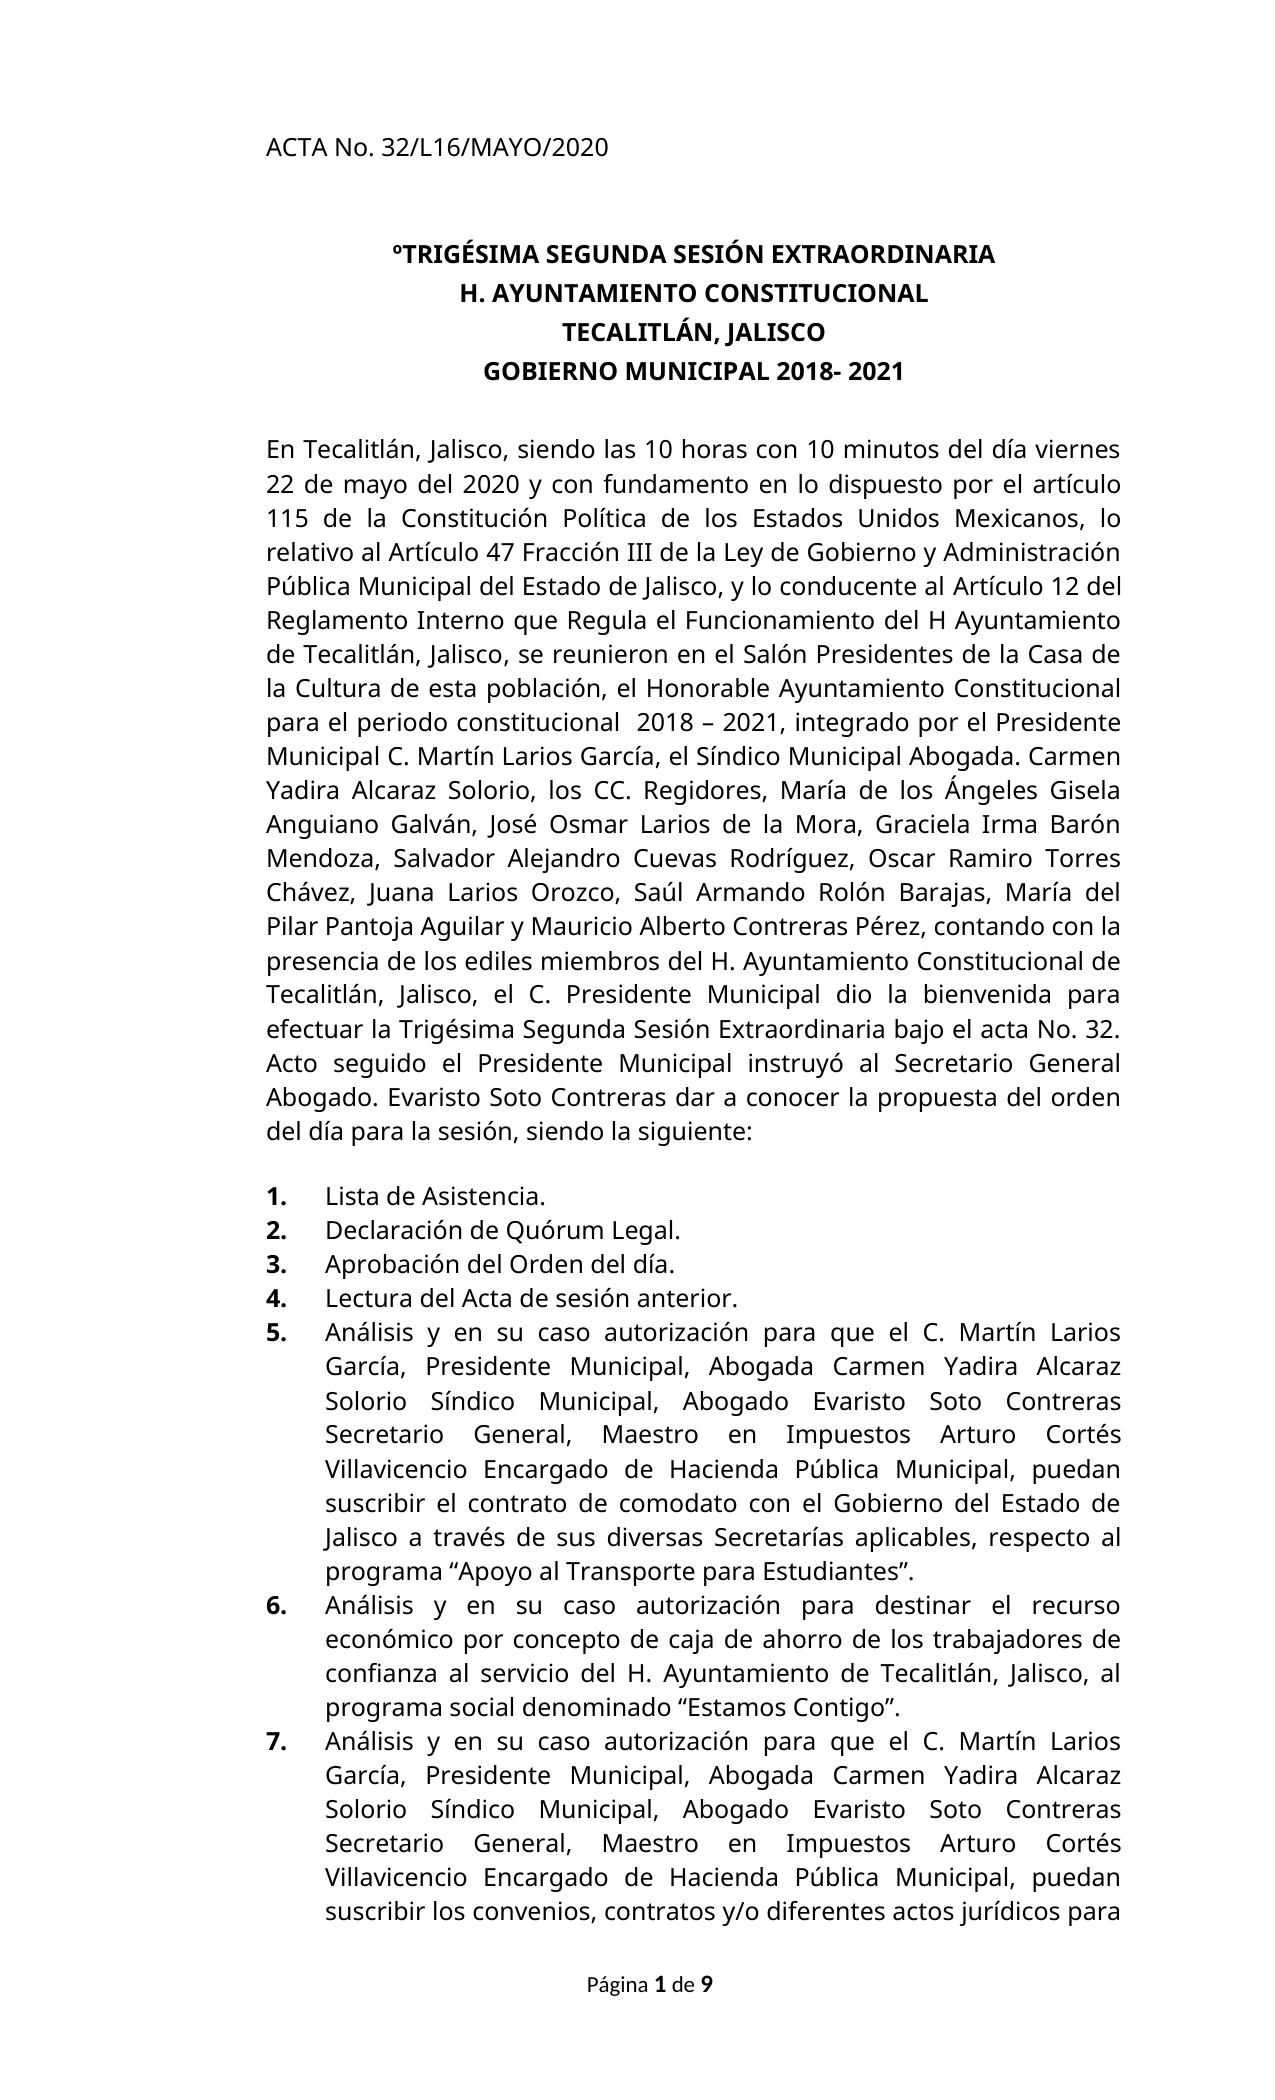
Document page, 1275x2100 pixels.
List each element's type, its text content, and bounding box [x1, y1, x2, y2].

list Lista de Asistencia. [266, 1179, 1122, 1213]
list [266, 1724, 1122, 1928]
text H. AYUNTAMIENTO CONSTITUCIONAL [266, 276, 1122, 309]
text ºTRIGÉSIMA SEGUNDA SESIÓN EXTRAORDINARIA [266, 236, 1122, 270]
list Análisis y en su caso autorización para que el C. Martín Larios García, Presidente Municipal, Abogada Carmen Yadira Alcaraz Solorio Síndico Municipal, Abogado Evaristo Soto Contreras Secretario General, Maestro en Impuestos Arturo Cortés Villavicencio Encargado de Hacienda Pública Municipal, puedan suscribir el contrato de comodato con el Gobierno del Estado de Jalisco a través de sus diversas Secretarías aplicables, respecto al programa “Apoyo al Transporte para Estudiantes”. [266, 1315, 1122, 1587]
list Declaración de Quórum Legal. [266, 1213, 1122, 1247]
list Aprobación del Orden del día. [266, 1247, 1122, 1281]
text TECALITLÁN, JALISCO [266, 315, 1122, 349]
list Lectura del Acta de sesión anterior. [266, 1281, 1122, 1315]
text En Tecalitlán, Jalisco, siendo las 10 horas con 10 minutos del día viernes 22 de mayo del 2020 y con fundamento en lo dispuesto por el artículo 115 de la Constitución Política de los Estados Unidos Mexicanos, lo relativo al Artículo 47 Fracción III de la Ley de Gobierno y Administración Pública Municipal del Estado de Jalisco, y lo conducente al Artículo 12 del Reglamento Interno que Regula el Funcionamiento del H Ayuntamiento de Tecalitlán, Jalisco, se reunieron en el Salón Presidentes de la Casa de la Cultura de esta población, el Honorable Ayuntamiento Constitucional para el periodo constitucional 2018 – 2021, integrado por el Presidente Municipal C. Martín Larios García, el Síndico Municipal Abogada. Carmen Yadira Alcaraz Solorio, los CC. Regidores, María de los Ángeles Gisela Anguiano Galván, José Osmar Larios de la Mora, Graciela Irma Barón Mendoza, Salvador Alejandro Cuevas Rodríguez, Oscar Ramiro Torres Chávez, Juana Larios Orozco, Saúl Armando Rolón Barajas, María del Pilar Pantoja Aguilar y Mauricio Alberto Contreras Pérez, contando con la presencia de los ediles miembros del H. Ayuntamiento Constitucional de Tecalitlán, Jalisco, el C. Presidente Municipal dio la bienvenida para efectuar la Trigésima Segunda Sesión Extraordinaria bajo el acta No. 32. Acto seguido el Presidente Municipal instruyó al Secretario General Abogado. Evaristo Soto Contreras dar a conocer la propuesta del orden del día para la sesión, siendo la siguiente: [266, 432, 1122, 1147]
list Análisis y en su caso autorización para destinar el recurso económico por concepto de caja de ahorro de los trabajadores de confianza al servicio del H. Ayuntamiento de Tecalitlán, Jalisco, al programa social denominado “Estamos Contigo”. [266, 1587, 1122, 1724]
text GOBIERNO MUNICIPAL 2018- 2021 [266, 354, 1122, 388]
